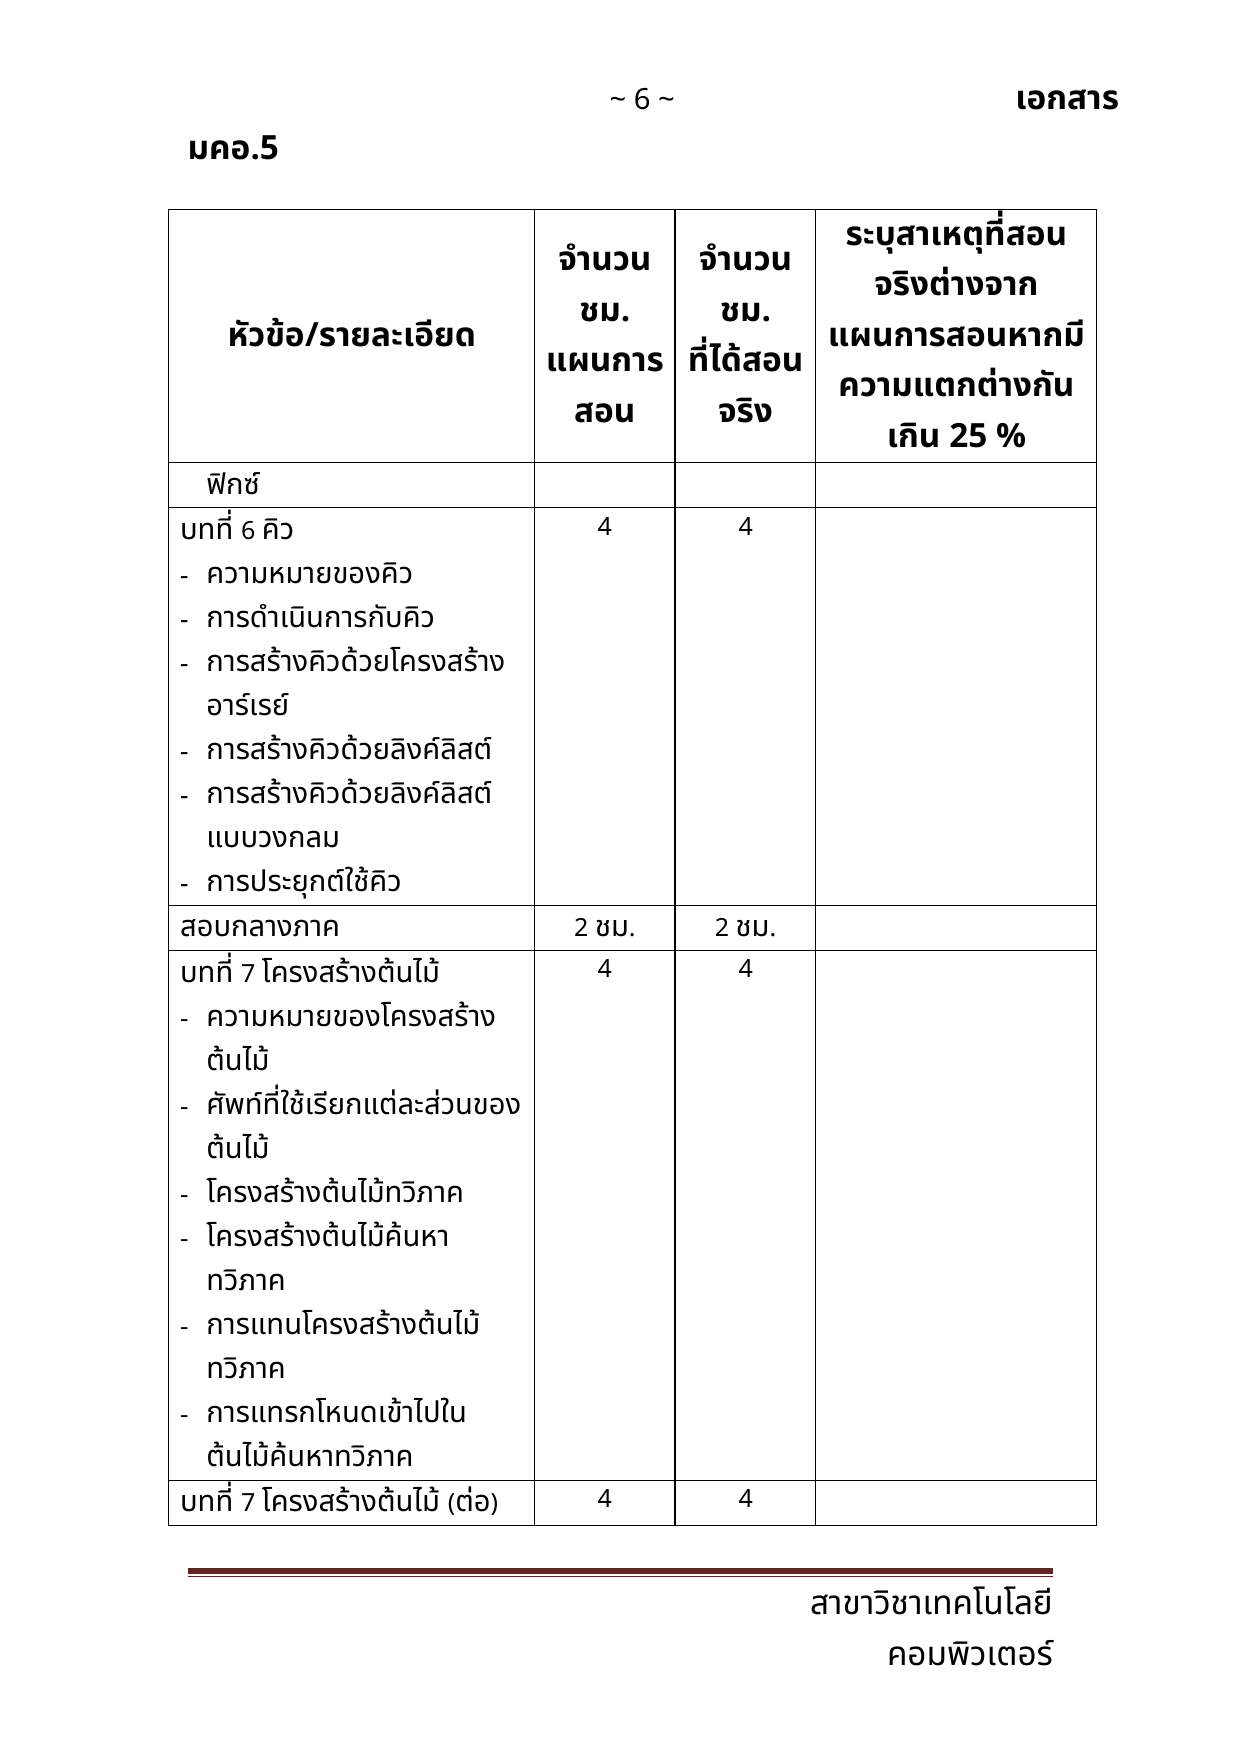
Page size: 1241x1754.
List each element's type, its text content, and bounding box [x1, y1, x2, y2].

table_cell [169, 463, 534, 507]
table_cell 4 [676, 463, 815, 507]
table_cell 2 ชม. [676, 906, 815, 950]
table_cell บทที่ 6 คิว ความหมายของคิว การดำเนินการกับคิว การสร้างคิวด้วยโครงสร้างอาร์เรย์ การสร้างคิวด้วยลิงค์ลิสต์ การสร้างคิวด้วยลิงค์ลิสต์แบบวงกลม การประยุกต์ใช้คิว [169, 508, 534, 905]
table_cell 4 [676, 951, 815, 1480]
table_cell สอบกลางภาค [169, 906, 534, 950]
table_cell 4 [676, 508, 815, 905]
table_header จำนวน ชม. แผนการสอน [535, 210, 674, 462]
table_cell [816, 1481, 1096, 1525]
table_cell บทที่ 7 โครงสร้างต้นไม้ ความหมายของโครงสร้างต้นไม้ ศัพท์ที่ใช้เรียกแต่ละส่วนของต้นไม้ โครงสร้างต้นไม้ทวิภาค โครงสร้างต้นไม้ค้นหาทวิภาค การแทนโครงสร้างต้นไม้ทวิภาค การแทรกโหนดเข้าไปในต้นไม้ค้นหาทวิภาค [169, 951, 534, 1480]
table_cell [816, 951, 1096, 1480]
table_header ระบุสาเหตุที่สอนจริงต่างจากแผนการสอนหากมีความแตกต่างกันเกิน 25 % [816, 210, 1096, 462]
table_cell 4 [535, 1481, 674, 1525]
table_cell 4 [535, 463, 674, 507]
table_header จำนวน ชม. ที่ได้สอนจริง [676, 210, 815, 462]
table_cell [816, 463, 1096, 507]
table_cell 4 [535, 508, 674, 905]
table_cell 4 [535, 951, 674, 1480]
table_cell [816, 508, 1096, 905]
table_header หัวข้อ/รายละเอียด [169, 210, 534, 462]
table_cell 4 [676, 1481, 815, 1525]
table_cell 2 ชม. [535, 906, 674, 950]
table_cell [816, 906, 1096, 950]
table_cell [169, 1481, 534, 1525]
